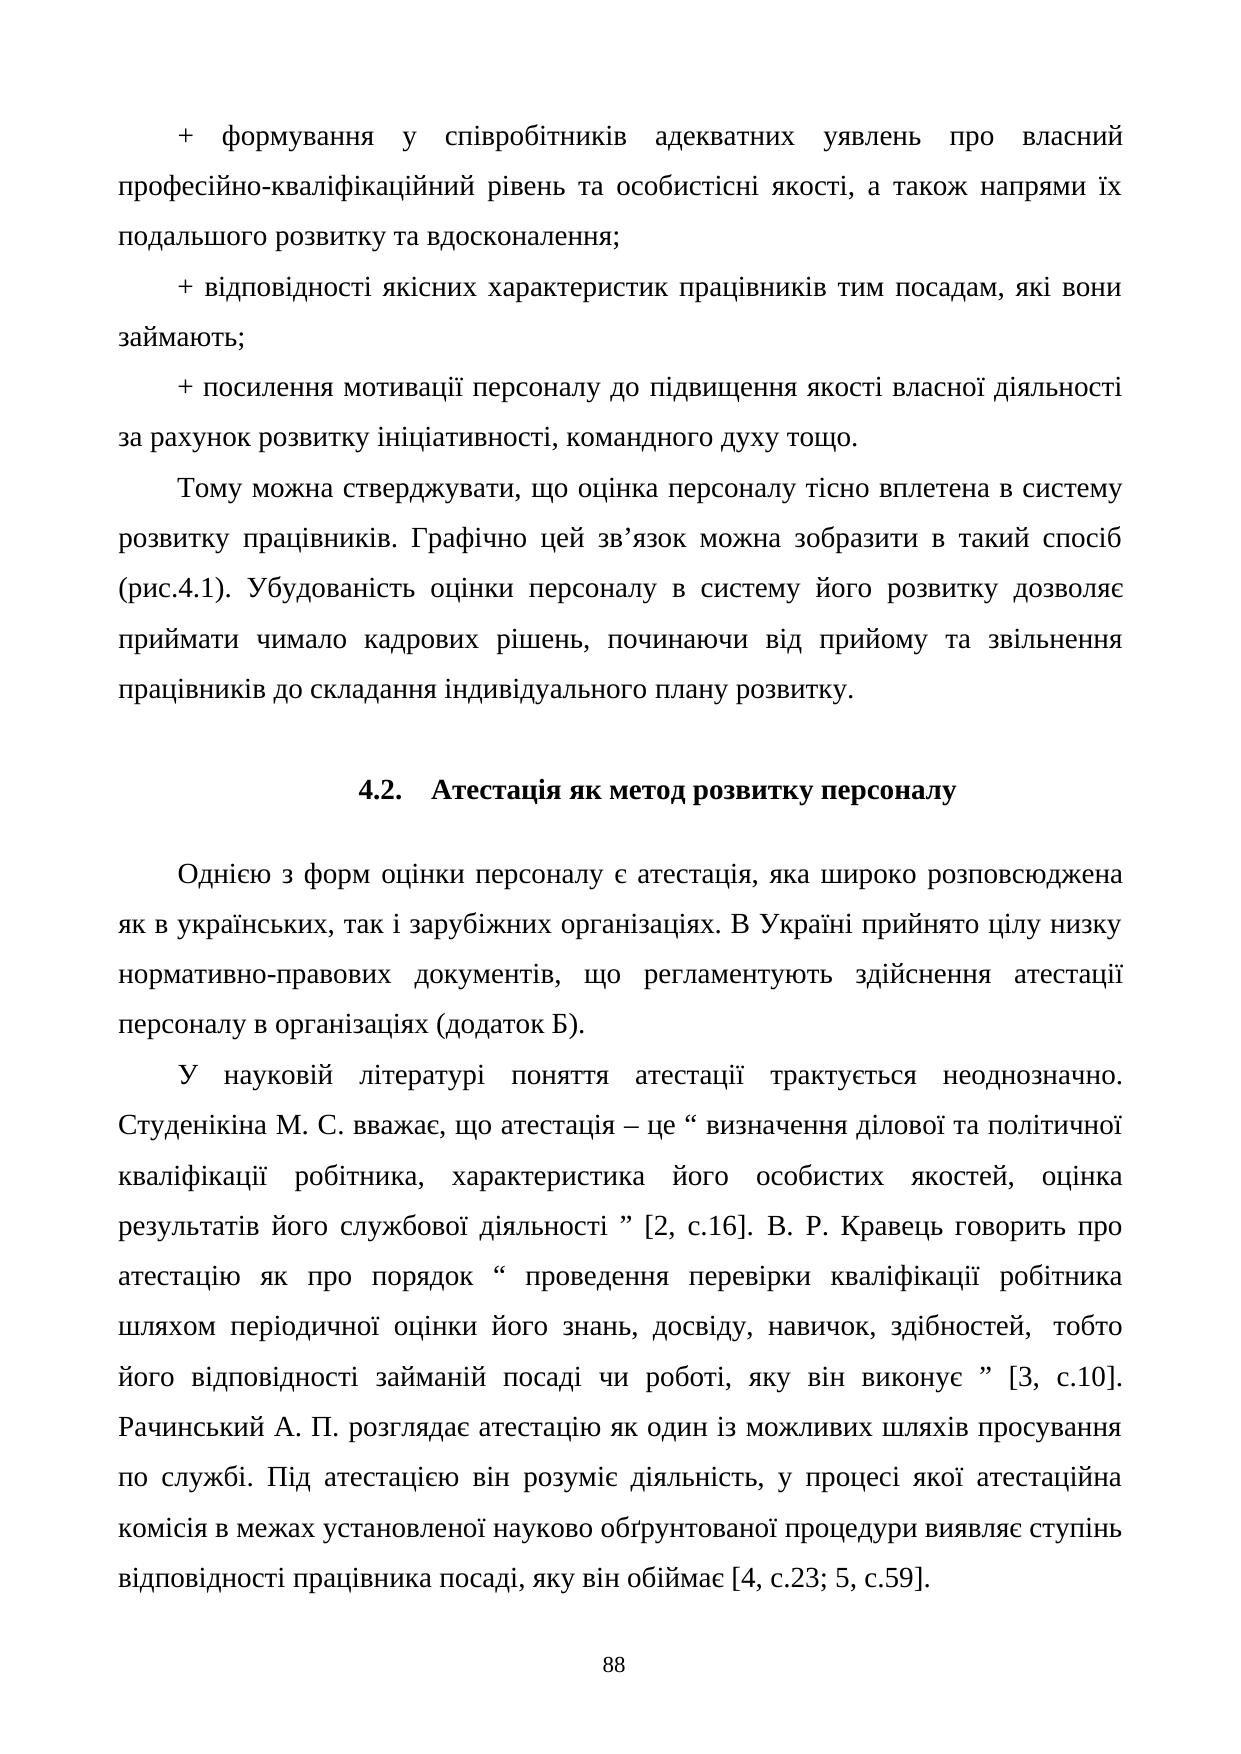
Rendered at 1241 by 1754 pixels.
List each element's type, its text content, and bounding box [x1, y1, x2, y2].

text + відповідності якісних характеристик працівників тим посадам, які вони займають; [118, 269, 1123, 352]
text Тому можна стверджувати, що оцінка персоналу тісно вплетена в систему розвитку працівників. Графічно цей зв’язок можна зобразити в такий спосіб (рис.4.1). Убудованість оцінки персоналу в систему його розвитку дозволяє приймати чимало кадрових рішень, починаючи від прийому та звільнення працівників до складання індивідуального плану розвитку. [118, 470, 1123, 705]
text Однією з форм оцінки персоналу є атестація, яка широко розповсюджена як в українських, так і зарубіжних організаціях. В Україні прийнято цілу низку нормативно-правових документів, що регламентують здійснення атестації персоналу в організаціях (додаток Б). [118, 856, 1123, 1040]
list Атестація як метод розвитку персоналу [358, 772, 1184, 806]
text + посилення мотивації персоналу до підвищення якості власної діяльності за рахунок розвитку ініціативності, командного духу тощо. [118, 369, 1123, 453]
text У науковій літературі поняття атестації трактується неоднозначно. Студенікіна М. С. вважає, що атестація – це “ визначення ділової та політичної кваліфікації робітника, характеристика його особистих якостей, оцінка результатів його службової діяльності ” [2, с.16]. В. Р. Кравець говорить про атестацію як про порядок “ проведення перевірки кваліфікації робітника шляхом періодичної оцінки його знань, досвіду, навичок, здібностей, тобто його відповідності займаній посаді чи роботі, яку він виконує ” [3, с.10]. Рачинський А. П. розглядає атестацію як один із можливих шляхів просування по службі. Під атестацією він розуміє діяльність, у процесі якої атестаційна комісія в межах установленої науково обґрунтованої процедури виявляє ступінь відповідності працівника посаді, яку він обіймає [4, с.23; 5, с.59]. [118, 1057, 1123, 1594]
text + формування у співробітників адекватних уявлень про власний професійно-кваліфікаційний рівень та особистісні якості, а також напрями їх подальшого розвитку та вдосконалення; [118, 118, 1123, 252]
